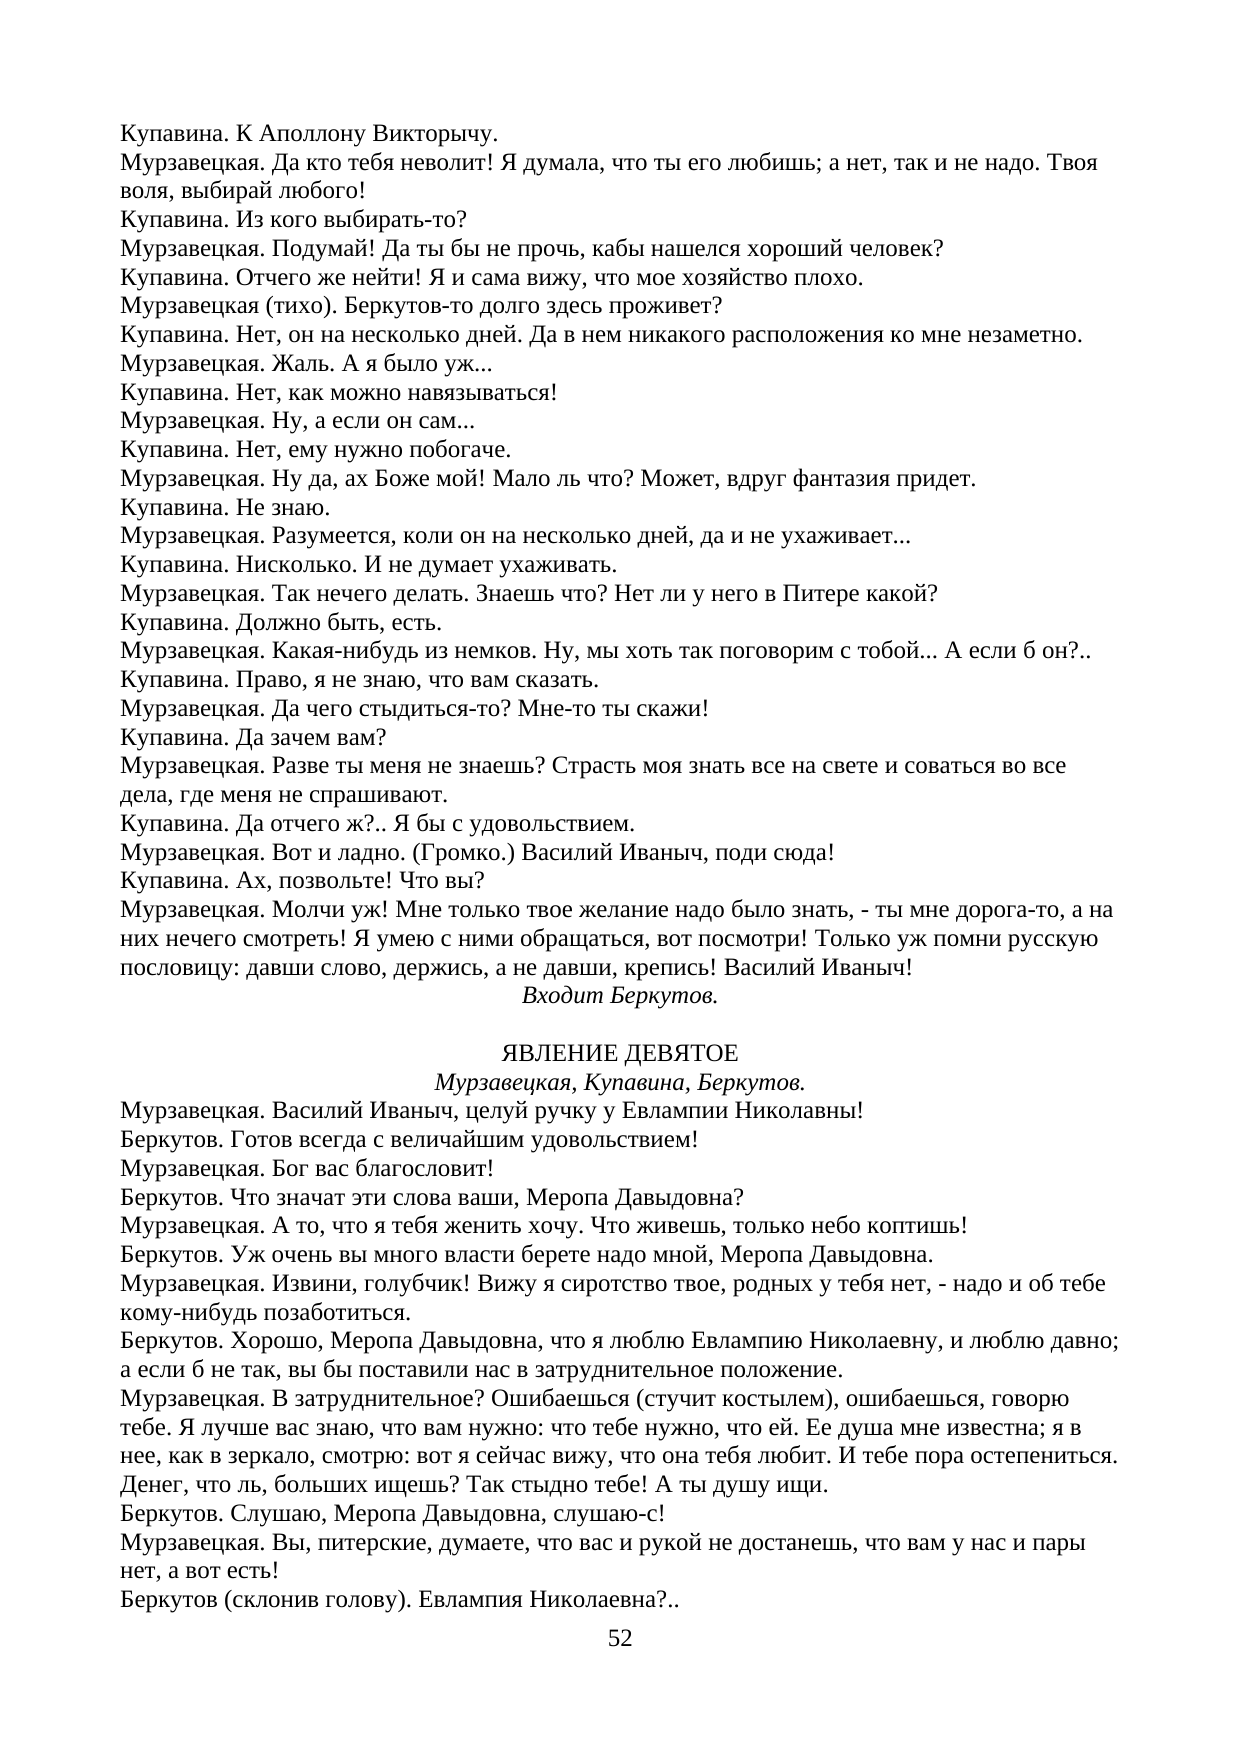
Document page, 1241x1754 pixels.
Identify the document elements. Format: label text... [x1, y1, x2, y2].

text Мурзавецкая. Разумеется, коли он на несколько дней, да и не ухаживает... [120, 521, 1120, 549]
text Мурзавецкая. Жаль. А я было уж... [120, 348, 1120, 377]
text Купавина. Право, я не знаю, что вам сказать. [120, 664, 1120, 693]
text Мурзавецкая. Да кто тебя неволит! Я думала, что ты его любишь; а нет, так и не надо. Твоя воля, выбирай любого! [120, 147, 1120, 204]
text Купавина. Должно быть, есть. [120, 607, 1120, 636]
text Беркутов. Слушаю, Меропа Давыдовна, слушаю-с! [120, 1498, 1120, 1527]
text Мурзавецкая. Ну да, ах Боже мой! Мало ль что? Может, вдруг фантазия придет. [120, 463, 1120, 492]
text Купавина. Нет, ему нужно побогаче. [120, 434, 1120, 463]
text Купавина. Нисколько. И не думает ухаживать. [120, 549, 1120, 578]
text Мурзавецкая. А то, что я тебя женить хочу. Что живешь, только небо коптишь! [120, 1211, 1120, 1239]
text Входит Беркутов. [120, 981, 1120, 1009]
text Мурзавецкая. Разве ты меня не знаешь? Страсть моя знать все на свете и соваться во все дела, где меня не спрашивают. [120, 751, 1120, 808]
text Мурзавецкая. Так нечего делать. Знаешь что? Нет ли у него в Питере какой? [120, 578, 1120, 607]
text Мурзавецкая. В затруднительное? Ошибаешься (стучит костылем), ошибаешься, говорю тебе. Я лучше вас знаю, что вам нужно: что тебе нужно, что ей. Ее душа мне известна; я в нее, как в зеркало, смотрю: вот я сейчас вижу, что она тебя любит. И тебе пора остепениться. Денег, что ль, больших ищешь? Так стыдно тебе! А ты душу ищи. [120, 1383, 1120, 1498]
text Мурзавецкая. Молчи уж! Мне только твое желание надо было знать, - ты мне дорога-то, а на них нечего смотреть! Я умею с ними обращаться, вот посмотри! Только уж помни русскую пословицу: давши слово, держись, а не давши, крепись! Василий Иваныч! [120, 894, 1120, 981]
text Купавина. Отчего же нейти! Я и сама вижу, что мое хозяйство плохо. [120, 262, 1120, 291]
text Мурзавецкая (тихо). Беркутов-то долго здесь проживет? [120, 291, 1120, 319]
text Беркутов. Что значат эти слова ваши, Меропа Давыдовна? [120, 1182, 1120, 1211]
text Купавина. Не знаю. [120, 492, 1120, 521]
text Беркутов (склонив голову). Евлампия Николаевна?.. [120, 1584, 1120, 1613]
text Мурзавецкая. Да чего стыдиться-то? Мне-то ты скажи! [120, 693, 1120, 722]
text Купавина. Да зачем вам? [120, 722, 1120, 751]
text Мурзавецкая. Василий Иваныч, целуй ручку у Евлампии Николавны! [120, 1096, 1120, 1124]
text Беркутов. Готов всегда с величайшим удовольствием! [120, 1124, 1120, 1153]
text Мурзавецкая. Бог вас благословит! [120, 1153, 1120, 1182]
text Мурзавецкая. Ну, а если он сам... [120, 406, 1120, 434]
text Беркутов. Уж очень вы много власти берете надо мной, Меропа Давыдовна. [120, 1239, 1120, 1268]
text Мурзавецкая. Какая-нибудь из немков. Ну, мы хоть так поговорим с тобой... А если б он?.. [120, 636, 1120, 664]
text Мурзавецкая. Вы, питерские, думаете, что вас и рукой не достанешь, что вам у нас и пары нет, а вот есть! [120, 1527, 1120, 1584]
text ЯВЛЕНИЕ ДЕВЯТОЕ [120, 1038, 1120, 1067]
text Купавина. Да отчего ж?.. Я бы с удовольствием. [120, 808, 1120, 837]
text Купавина. Нет, как можно навязываться! [120, 377, 1120, 406]
text Мурзавецкая. Подумай! Да ты бы не прочь, кабы нашелся хороший человек? [120, 233, 1120, 262]
text Купавина. Нет, он на несколько дней. Да в нем никакого расположения ко мне незаметно. [120, 319, 1120, 348]
text Мурзавецкая. Извини, голубчик! Вижу я сиротство твое, родных у тебя нет, - надо и об тебе кому-нибудь позаботиться. [120, 1268, 1120, 1326]
text Купавина. Ах, позвольте! Что вы? [120, 866, 1120, 894]
text Купавина. Из кого выбирать-то? [120, 204, 1120, 233]
text Купавина. К Аполлону Викторычу. [120, 118, 1120, 147]
text Мурзавецкая, Купавина, Беркутов. [120, 1067, 1120, 1096]
text Мурзавецкая. Вот и ладно. (Громко.) Василий Иваныч, поди сюда! [120, 837, 1120, 866]
text Беркутов. Хорошо, Меропа Давыдовна, что я люблю Евлампию Николаевну, и люблю давно; а если б не так, вы бы поставили нас в затруднительное положение. [120, 1326, 1120, 1383]
